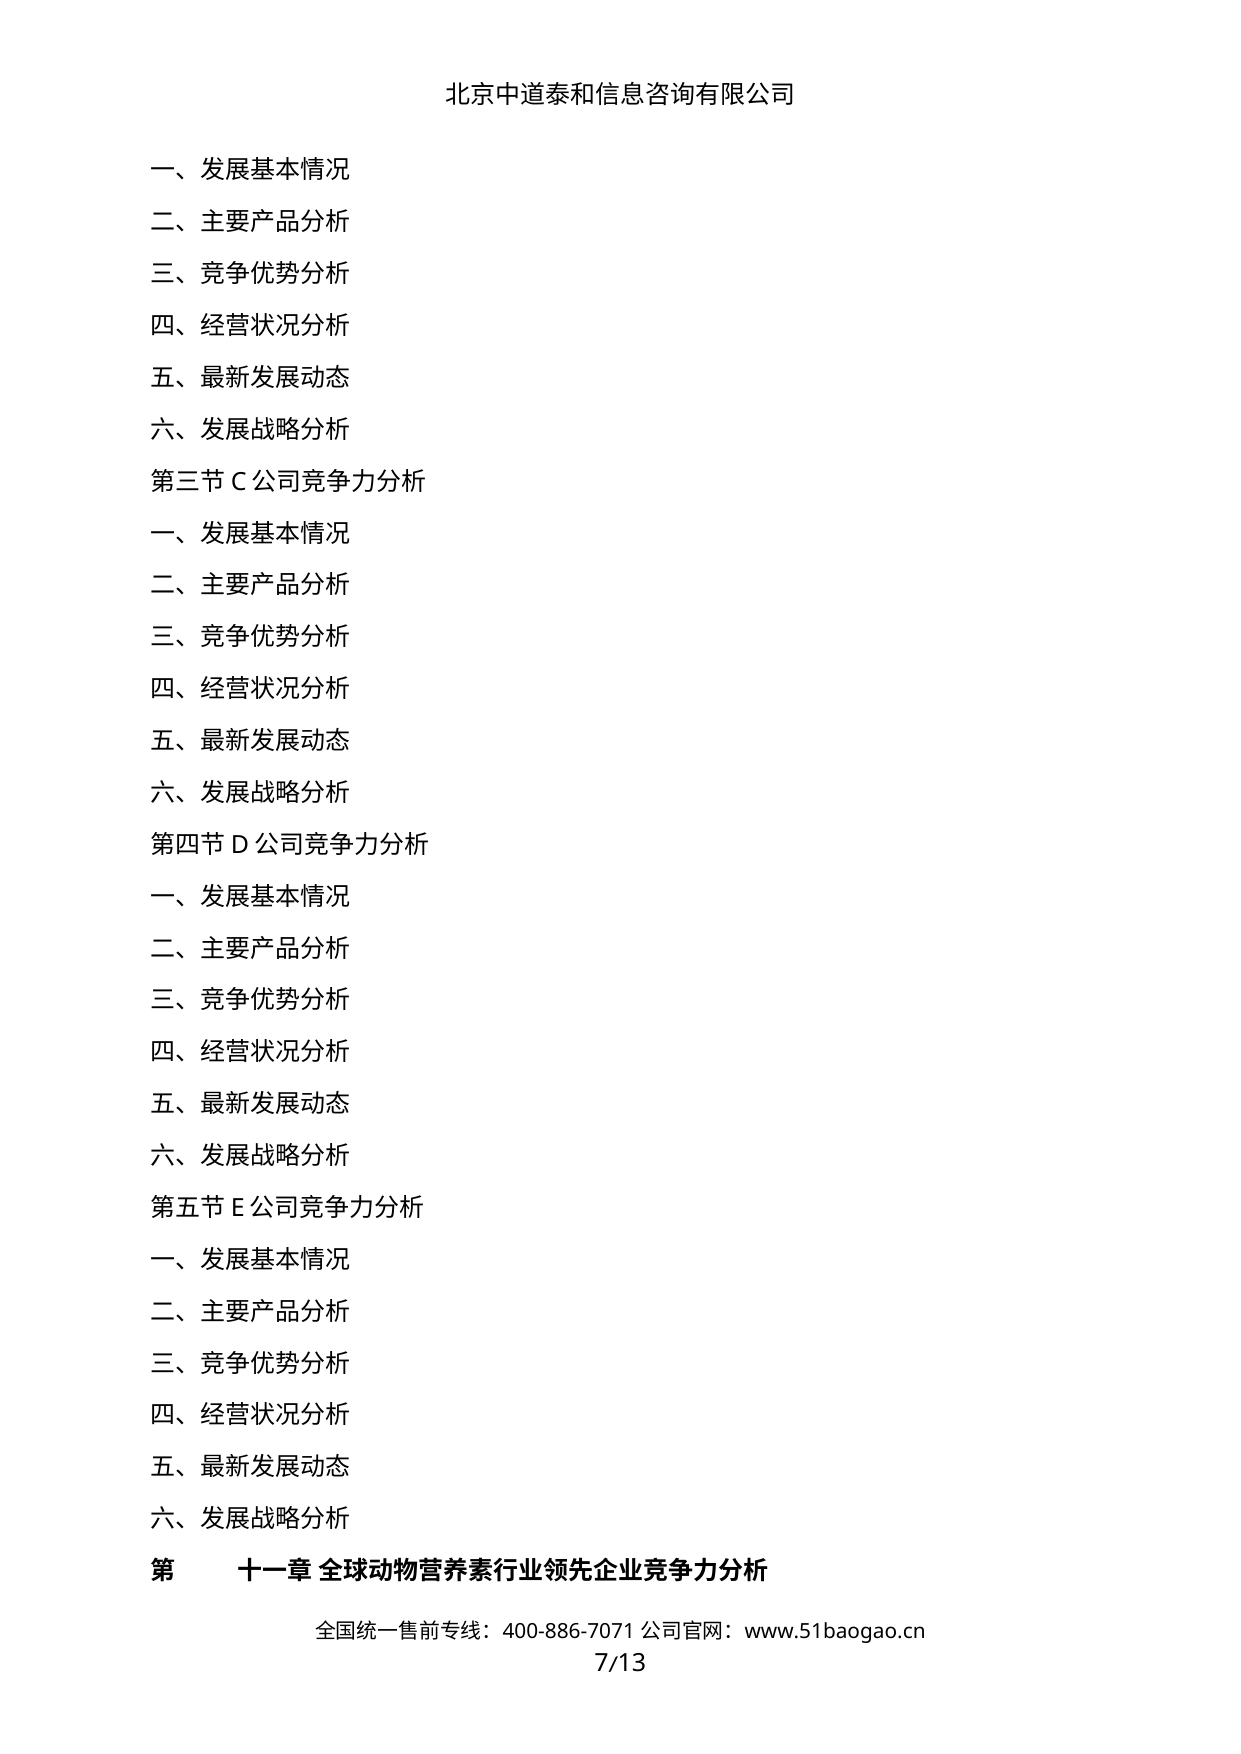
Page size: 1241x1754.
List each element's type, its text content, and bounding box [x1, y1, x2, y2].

text 一、发展基本情况 [150, 876, 1090, 912]
text 五、最新发展动态 [150, 721, 1090, 757]
text 一、发展基本情况 [150, 1239, 1090, 1276]
text 四、经营状况分析 [150, 1032, 1090, 1068]
text 六、发展战略分析 [150, 1136, 1090, 1172]
text 一、发展基本情况 [150, 150, 1090, 186]
text 五、最新发展动态 [150, 1084, 1090, 1120]
text 四、经营状况分析 [150, 306, 1090, 342]
text 第五节 E公司竞争力分析 [150, 1187, 1090, 1224]
text 六、发展战略分析 [150, 772, 1090, 809]
text 四、经营状况分析 [150, 1395, 1090, 1431]
text 三、竞争优势分析 [150, 254, 1090, 290]
text 六、发展战略分析 [150, 1499, 1090, 1535]
text 五、最新发展动态 [150, 1447, 1090, 1483]
text 三、竞争优势分析 [150, 617, 1090, 653]
text 二、主要产品分析 [150, 565, 1090, 601]
text 四、经营状况分析 [150, 669, 1090, 705]
text 二、主要产品分析 [150, 1291, 1090, 1327]
text 三、竞争优势分析 [150, 980, 1090, 1016]
text 第三节 C公司竞争力分析 [150, 461, 1090, 497]
text 第 十一章 全球动物营养素行业领先企业竞争力分析 [150, 1551, 1090, 1587]
text 二、主要产品分析 [150, 928, 1090, 964]
text 第四节 D公司竞争力分析 [150, 824, 1090, 861]
text 六、发展战略分析 [150, 409, 1090, 446]
text 三、竞争优势分析 [150, 1343, 1090, 1379]
text 五、最新发展动态 [150, 357, 1090, 394]
text 一、发展基本情况 [150, 513, 1090, 549]
text 二、主要产品分析 [150, 202, 1090, 238]
